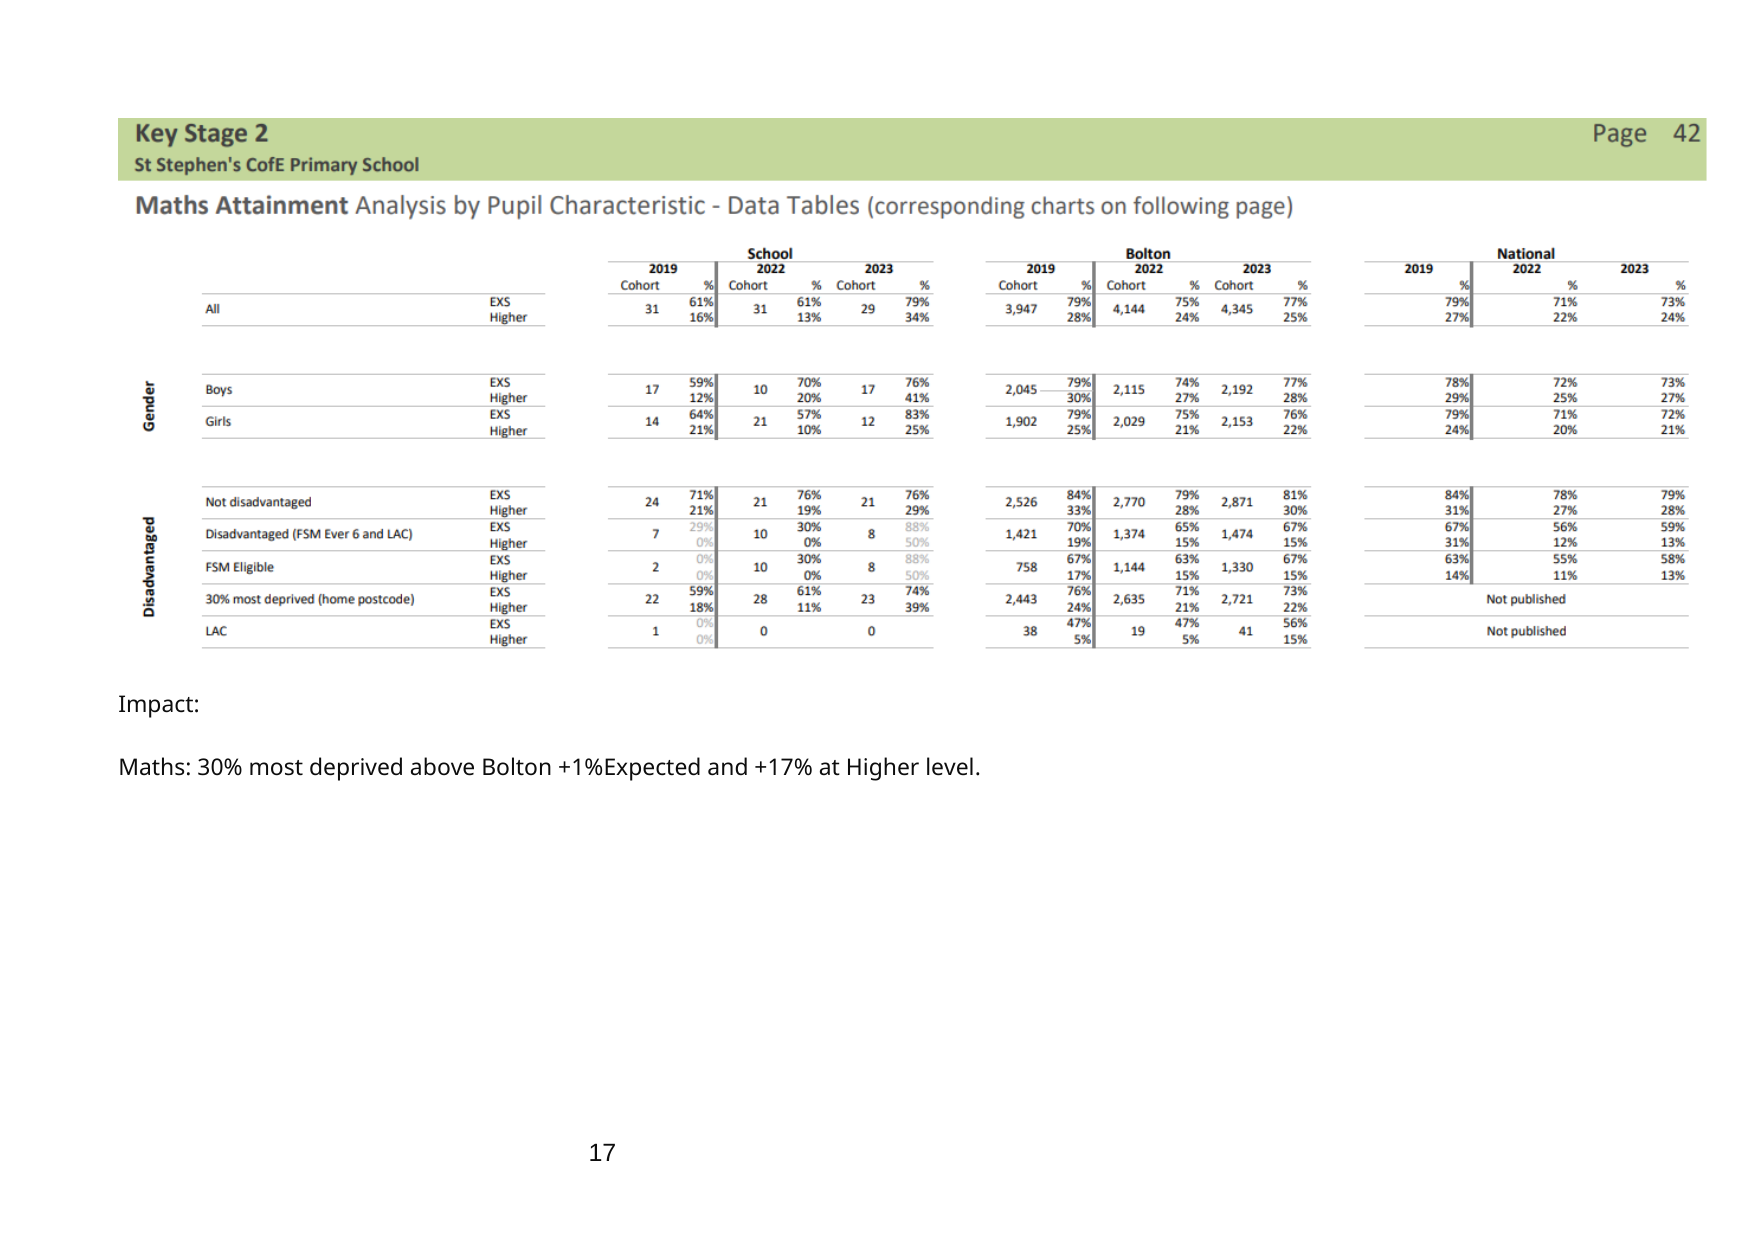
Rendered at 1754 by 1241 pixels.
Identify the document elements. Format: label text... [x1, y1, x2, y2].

text Impact: [118, 688, 1636, 719]
picture [118, 118, 1708, 658]
text Maths: 30% most deprived above Bolton +1%Expected and +17% at Higher level. [118, 751, 1636, 782]
